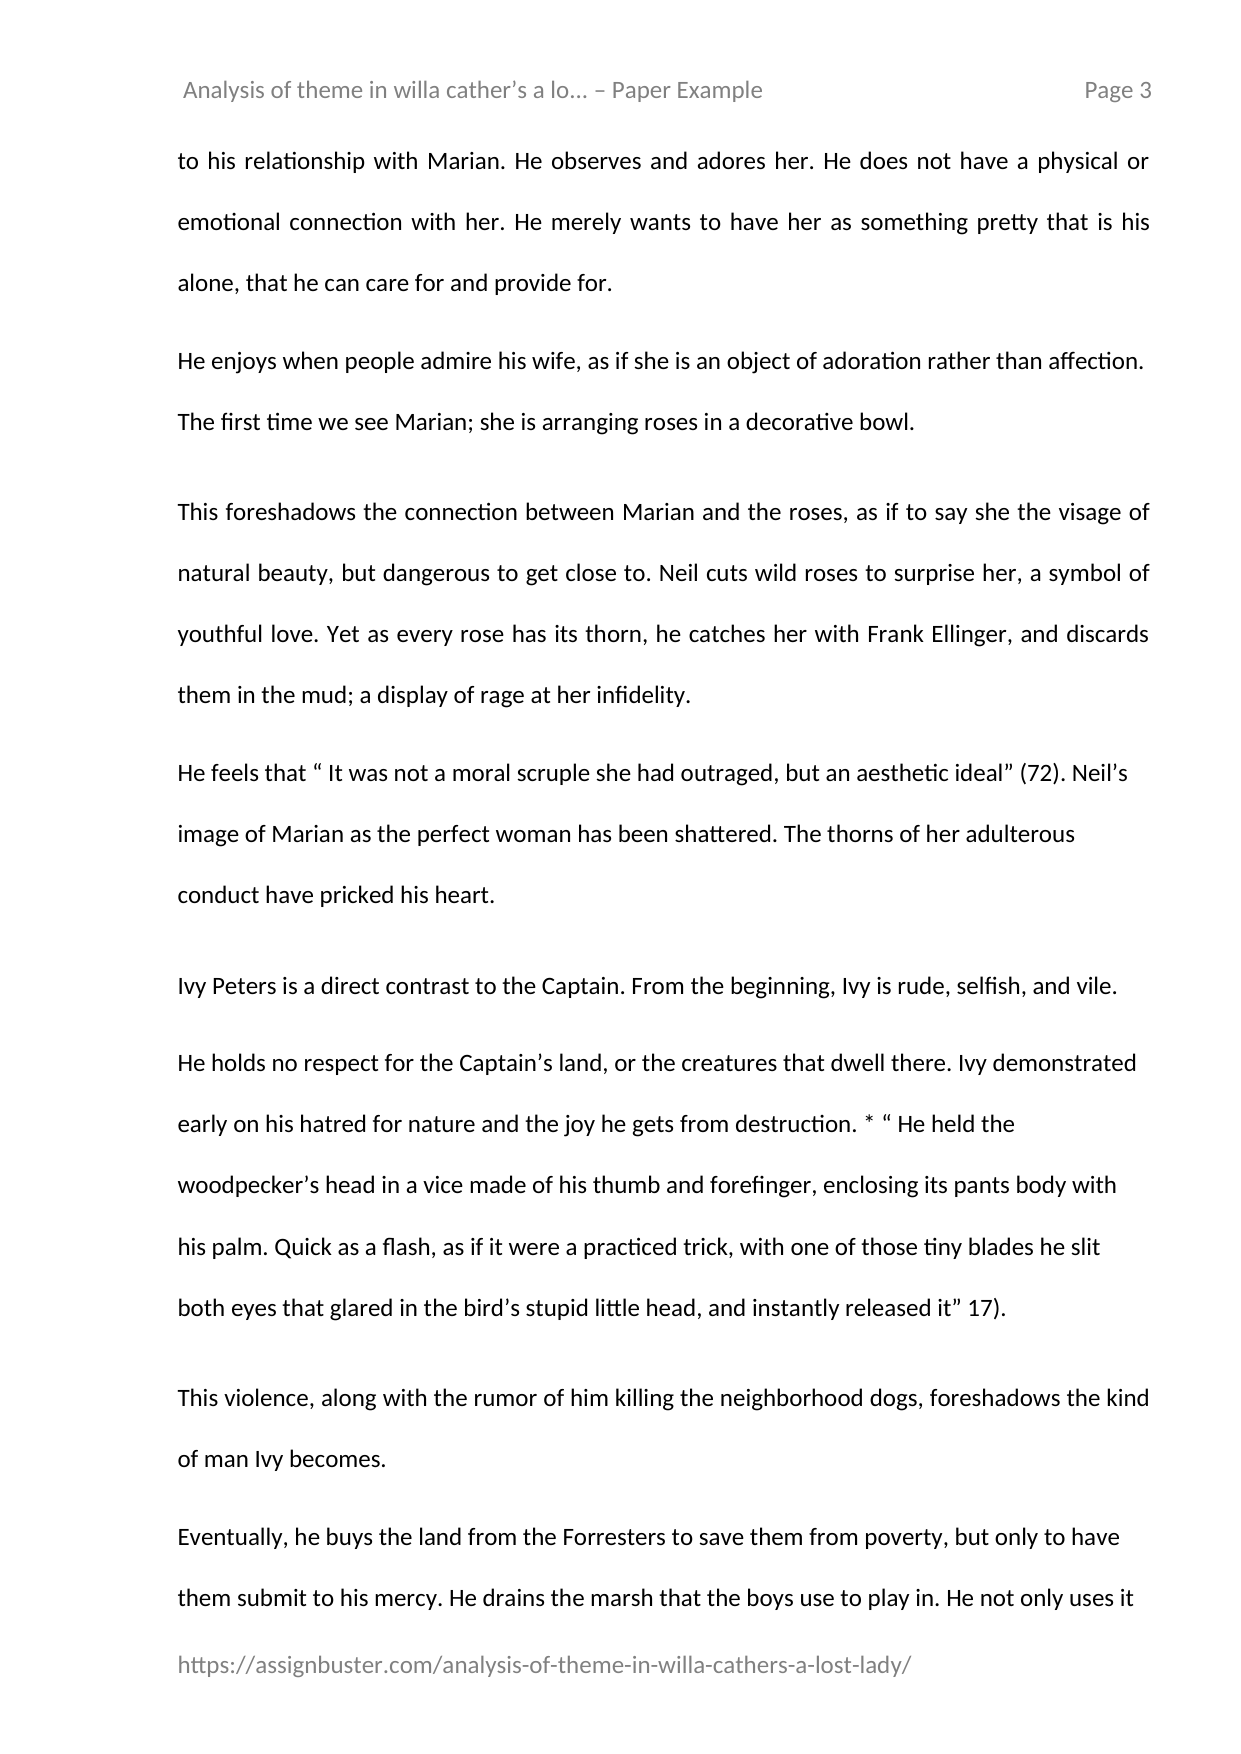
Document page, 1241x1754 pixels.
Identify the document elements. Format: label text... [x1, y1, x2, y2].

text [177, 145, 1152, 298]
text This violence, along with the rumor of him killing the neighborhood dogs, foreshadows the kind of man Ivy becomes. [177, 1382, 1152, 1474]
text He feels that “ It was not a moral scruple she had outraged, but an aesthetic ideal” (72). Neil’s image of Marian as the perfect woman has been shattered. The thorns of her adulterous conduct have pricked his heart. [177, 757, 1152, 910]
text This foreshadows the connection between Marian and the roses, as if to say she the visage of natural beauty, but dangerous to get close to. Neil cuts wild roses to surprise her, a symbol of youthful love. Yet as every rose has its thorn, he catches her with Frank Ellinger, and discards them in the mud; a display of rage at her infidelity. [177, 496, 1152, 710]
text Ivy Peters is a direct contrast to the Captain. From the beginning, Ivy is rude, selfish, and vile. [177, 970, 1152, 1000]
text He holds no respect for the Captain’s land, or the creatures that dwell there. Ivy demonstrated early on his hatred for nature and the joy he gets from destruction. * “ He held the woodpecker’s head in a vice made of his thumb and forefinger, enclosing its pants body with his palm. Quick as a flash, as if it were a practiced trick, with one of those tiny blades he slit both eyes that glared in the bird’s stupid little head, and instantly released it” 17). [177, 1047, 1152, 1322]
text He enjoys when people admire his wife, as if she is an object of adoration rather than affection. The first time we see Marian; she is arranging roses in a decorative bowl. [177, 345, 1152, 436]
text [177, 1521, 1152, 1612]
